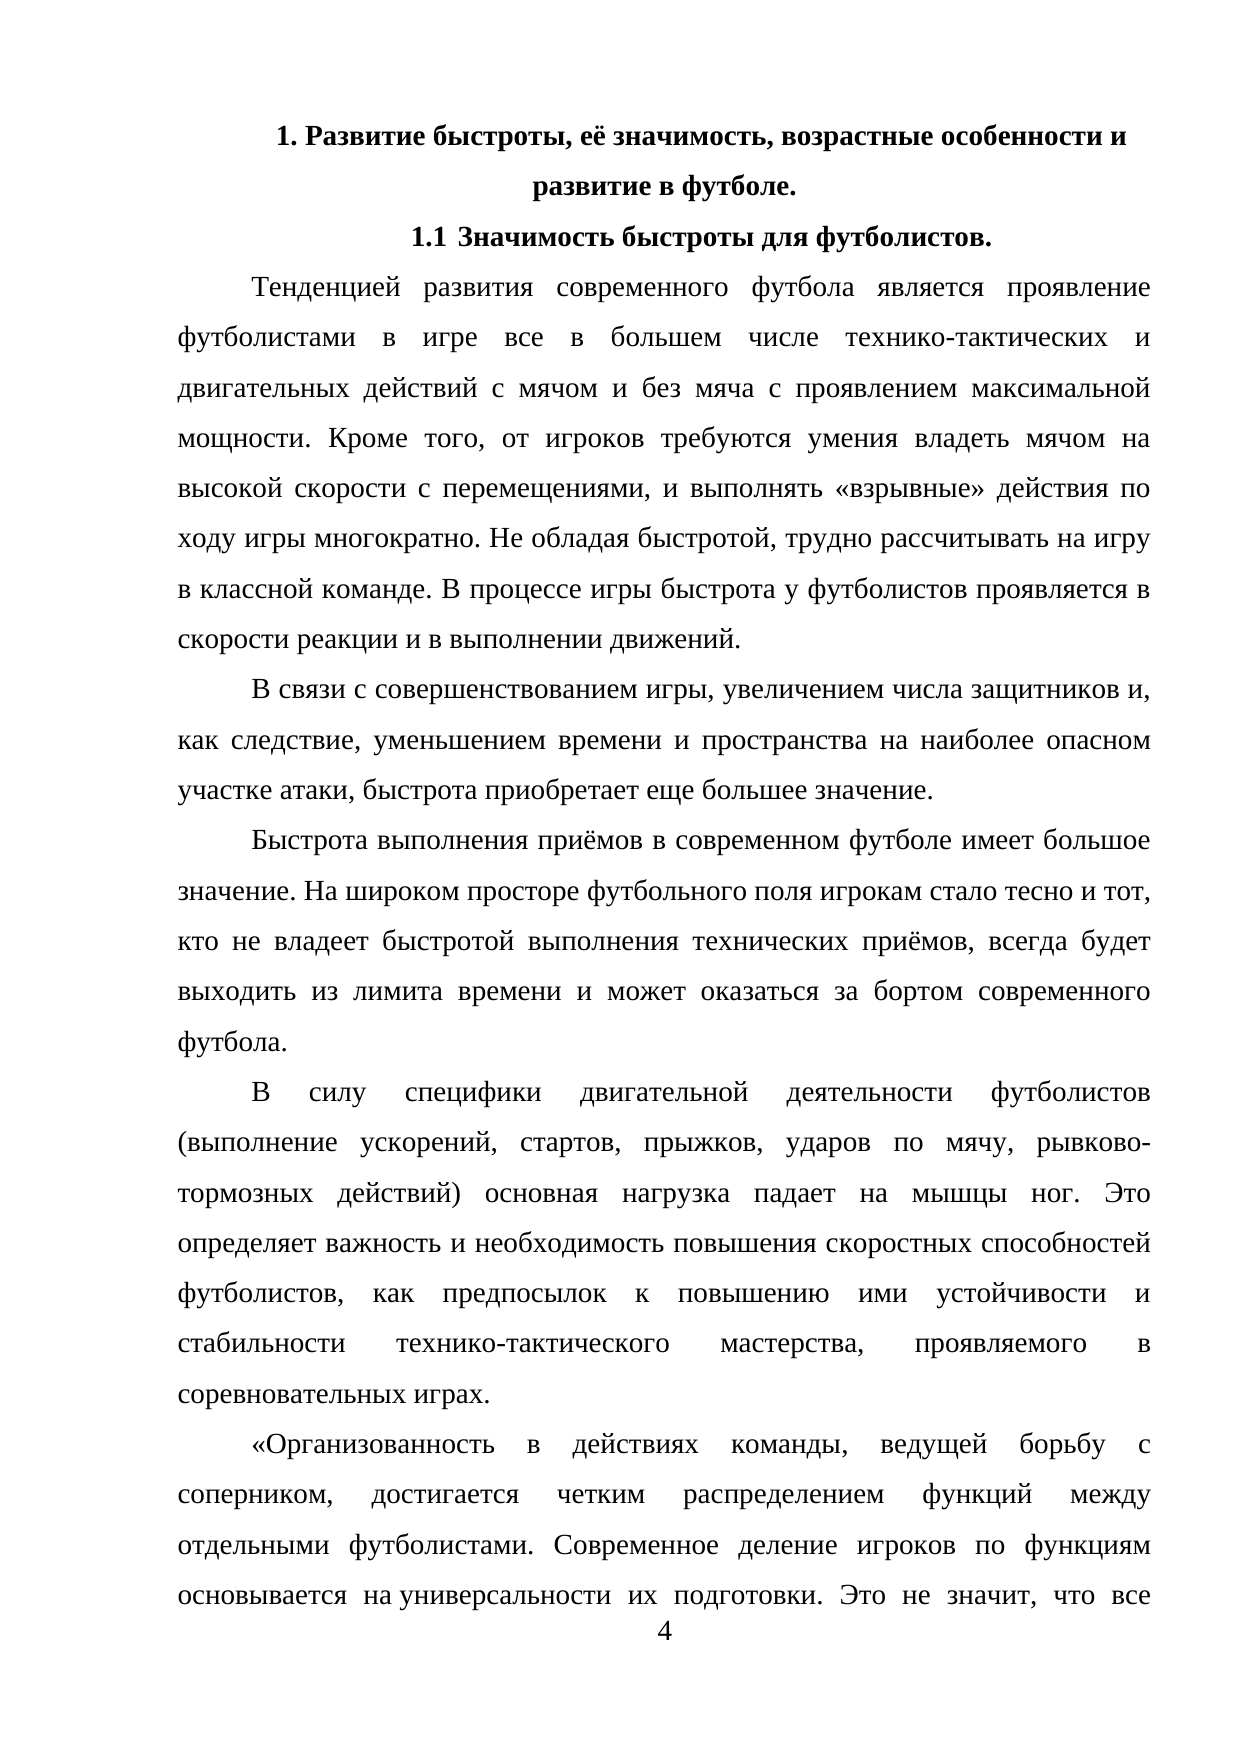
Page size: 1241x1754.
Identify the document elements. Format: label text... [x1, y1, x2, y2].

list Значимость быстроты для футболистов. [251, 219, 1152, 252]
text В силу специфики двигательной деятельности футболистов (выполнение ускорений, стартов, прыжков, ударов по мячу, рывково- тормозных действий) основная нагрузка падает на мышцы ног. Это определяет важность и необходимость повышения скоростных способностей футболистов, как предпосылок к повышению ими устойчивости и стабильности технико-тактического мастерства, проявляемого в соревновательных играх. [177, 1074, 1152, 1409]
text Тенденцией развития современного футбола является проявление футболистами в игре все в большем числе технико-тактических и двигательных действий с мячом и без мяча с проявлением максимальной мощности. Кроме того, от игроков требуются умения владеть мячом на высокой скорости с перемещениями, и выполнять «взрывные» действия по ходу игры многократно. Не обладая быстротой, трудно рассчитывать на игру в классной команде. В процессе игры быстрота у футболистов проявляется в скорости реакции и в выполнении движений. [177, 269, 1152, 655]
text 1. Развитие быстроты, её значимость, возрастные особенности и развитие в футболе. [177, 118, 1152, 202]
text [177, 1426, 1152, 1611]
text В связи с совершенствованием игры, увеличением числа защитников и, как следствие, уменьшением времени и пространства на наиболее опасном участке атаки, быстрота приобретает еще большее значение. [177, 672, 1152, 806]
text Быстрота выполнения приёмов в современном футболе имеет большое значение. На широком просторе футбольного поля игрокам стало тесно и тот, кто не владеет быстротой выполнения технических приёмов, всегда будет выходить из лимита времени и может оказаться за бортом современного футбола. [177, 822, 1152, 1057]
